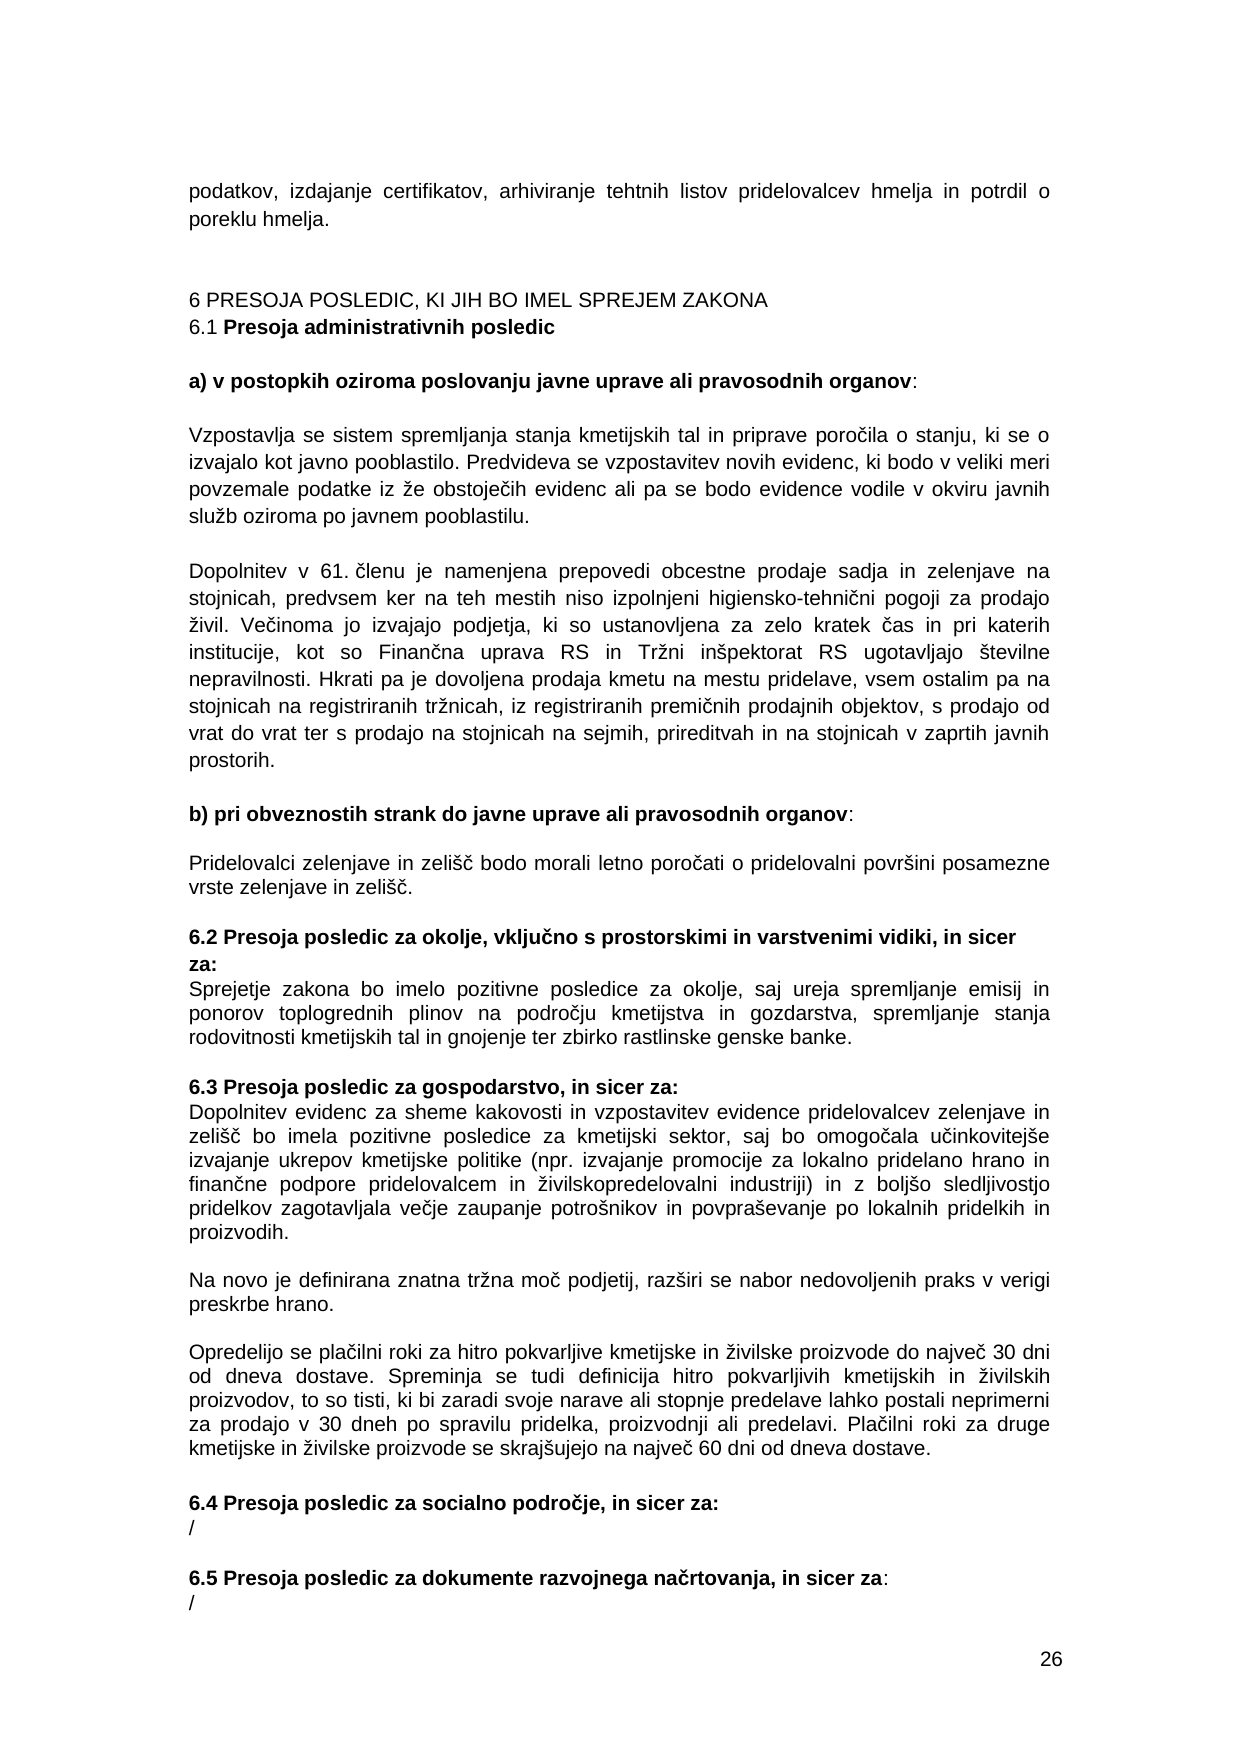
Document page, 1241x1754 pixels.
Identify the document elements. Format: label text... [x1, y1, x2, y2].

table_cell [177, 1590, 1062, 1614]
table_cell 6.4 Presoja posledic za socialno področje, in sicer za: [177, 1488, 1062, 1515]
table_cell 6.5 Presoja posledic za dokumente razvojnega načrtovanja, in sicer za: [177, 1563, 1062, 1590]
table_cell b) pri obveznostih strank do javne uprave ali pravosodnih organov: Pridelovalci zelenjave in zelišč bodo morali letno poročati o pridelovalni površini posamezne vrste zelenjave in zelišč. [177, 773, 1062, 923]
table_cell Dopolnitev evidenc za sheme kakovosti in vzpostavitev evidence pridelovalcev zelenjave in zelišč bo imela pozitivne posledice za kmetijski sektor, saj bo omogočala učinkovitejše izvajanje ukrepov kmetijske politike (npr. izvajanje promocije za lokalno pridelano hrano in finančne podpore pridelovalcem in živilskopredelovalni industriji) in z boljšo sledljivostjo pridelkov zagotavljala večje zaupanje potrošnikov in povpraševanje po lokalnih pridelkih in proizvodih. Na novo je definirana znatna tržna moč podjetij, razširi se nabor nedovoljenih praks v verigi preskrbe hrano. Opredelijo se plačilni roki za hitro pokvarljive kmetijske in živilske proizvode do največ 30 dni od dneva dostave. Spreminja se tudi definicija hitro pokvarljivih kmetijskih in živilskih proizvodov, to so tisti, ki bi zaradi svoje narave ali stopnje predelave lahko postali neprimerni za prodajo v 30 dneh po spravilu pridelka, proizvodnji ali predelavi. Plačilni roki za druge kmetijske in živilske proizvode se skrajšujejo na največ 60 dni od dneva dostave. [177, 1100, 1062, 1488]
table_cell 6.2 Presoja posledic za okolje, vključno s prostorskimi in varstvenimi vidiki, in sicer za: [177, 923, 1062, 977]
table_cell / [177, 1515, 1062, 1563]
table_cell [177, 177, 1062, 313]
table_cell 6.1 Presoja administrativnih posledic a) v postopkih oziroma poslovanju javne uprave ali pravosodnih organov: Vzpostavlja se sistem spremljanja stanja kmetijskih tal in priprave poročila o stanju, ki se o izvajalo kot javno pooblastilo. Predvideva se vzpostavitev novih evidenc, ki bodo v veliki meri povzemale podatke iz že obstoječih evidenc ali pa se bodo evidence vodile v okviru javnih služb oziroma po javnem pooblastilu. Dopolnitev v 61. členu je namenjena prepovedi obcestne prodaje sadja in zelenjave na stojnicah, predvsem ker na teh mestih niso izpolnjeni higiensko-tehnični pogoji za prodajo živil. Večinoma jo izvajajo podjetja, ki so ustanovljena za zelo kratek čas in pri katerih institucije, kot so Finančna uprava RS in Tržni inšpektorat RS ugotavljajo številne nepravilnosti. Hkrati pa je dovoljena prodaja kmetu na mestu pridelave, vsem ostalim pa na stojnicah na registriranih tržnicah, iz registriranih premičnih prodajnih objektov, s prodajo od vrat do vrat ter s prodajo na stojnicah na sejmih, prireditvah in na stojnicah v zaprtih javnih prostorih. [177, 313, 1062, 773]
table_cell Sprejetje zakona bo imelo pozitivne posledice za okolje, saj ureja spremljanje emisij in ponorov toplogrednih plinov na področju kmetijstva in gozdarstva, spremljanje stanja rodovitnosti kmetijskih tal in gnojenje ter zbirko rastlinske genske banke. [177, 977, 1062, 1073]
table_cell 6.3 Presoja posledic za gospodarstvo, in sicer za: [177, 1073, 1062, 1100]
